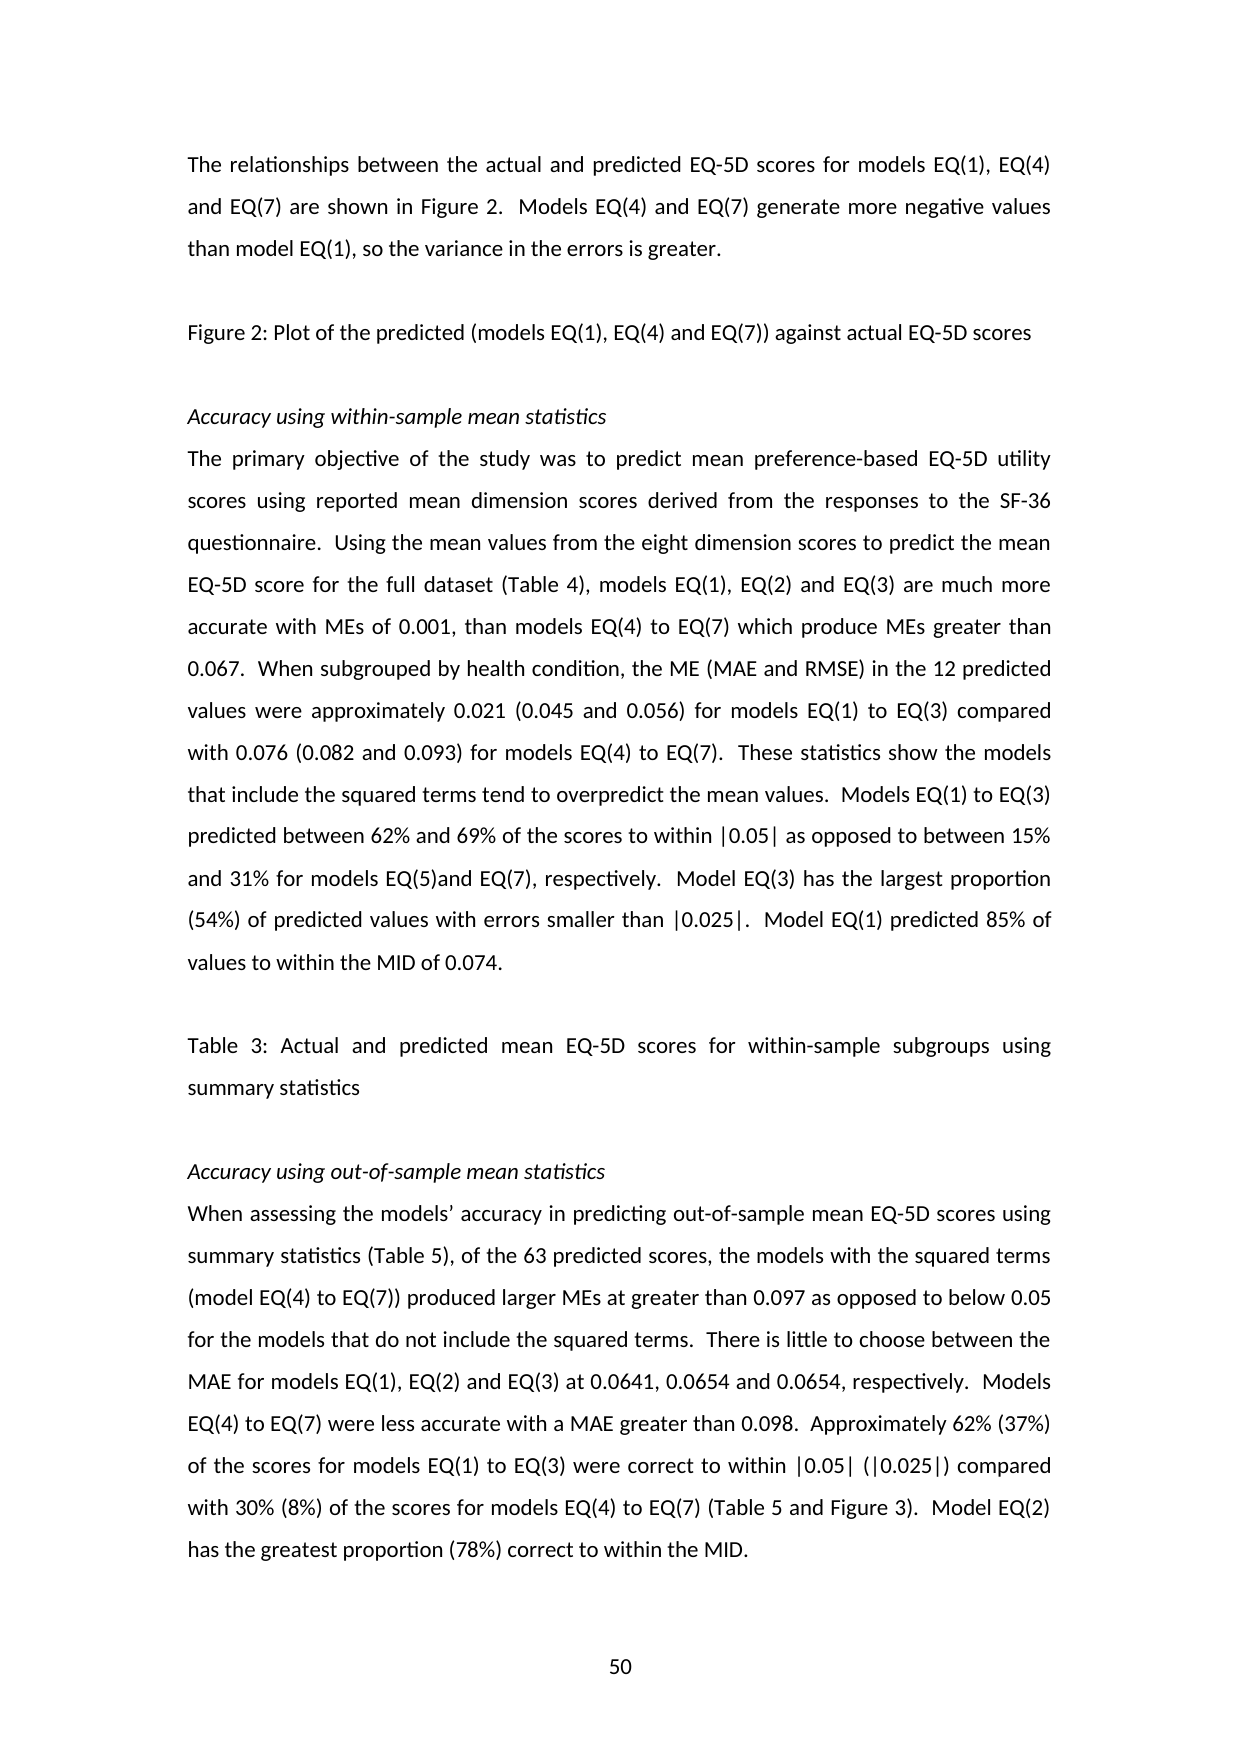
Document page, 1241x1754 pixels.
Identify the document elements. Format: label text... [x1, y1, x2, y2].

text Table 3: Actual and predicted mean EQ-5D scores for within-sample subgroups using summary statistics [187, 1032, 1053, 1102]
text Figure 2: Plot of the predicted (models EQ(1), EQ(4) and EQ(7)) against actual EQ-5D scores [187, 318, 1053, 346]
text The primary objective of the study was to predict mean preference-based EQ-5D utility scores using reported mean dimension scores derived from the responses to the SF-36 questionnaire. Using the mean values from the eight dimension scores to predict the mean EQ-5D score for the full dataset (Table 4), models EQ(1), EQ(2) and EQ(3) are much more accurate with MEs of 0.001, than models EQ(4) to EQ(7) which produce MEs greater than 0.067. When subgrouped by health condition, the ME (MAE and RMSE) in the 12 predicted values were approximately 0.021 (0.045 and 0.056) for models EQ(1) to EQ(3) compared with 0.076 (0.082 and 0.093) for models EQ(4) to EQ(7). These statistics show the models that include the squared terms tend to overpredict the mean values. Models EQ(1) to EQ(3) predicted between 62% and 69% of the scores to within |0.05| as opposed to between 15% and 31% for models EQ(5)and EQ(7), respectively. Model EQ(3) has the largest proportion (54%) of predicted values with errors smaller than |0.025|. Model EQ(1) predicted 85% of values to within the MID of 0.074. [187, 444, 1053, 976]
text Accuracy using within-sample mean statistics [187, 402, 1053, 430]
text Accuracy using out-of-sample mean statistics [187, 1157, 1053, 1186]
text The relationships between the actual and predicted EQ-5D scores for models EQ(1), EQ(4) and EQ(7) are shown in Figure 2. Models EQ(4) and EQ(7) generate more negative values than model EQ(1), so the variance in the errors is greater. [187, 150, 1053, 262]
text When assessing the models’ accuracy in predicting out-of-sample mean EQ-5D scores using summary statistics (Table 5), of the 63 predicted scores, the models with the squared terms (model EQ(4) to EQ(7)) produced larger MEs at greater than 0.097 as opposed to below 0.05 for the models that do not include the squared terms. There is little to choose between the MAE for models EQ(1), EQ(2) and EQ(3) at 0.0641, 0.0654 and 0.0654, respectively. Models EQ(4) to EQ(7) were less accurate with a MAE greater than 0.098. Approximately 62% (37%) of the scores for models EQ(1) to EQ(3) were correct to within |0.05| (|0.025|) compared with 30% (8%) of the scores for models EQ(4) to EQ(7) (Table 5 and Figure 3). Model EQ(2) has the greatest proportion (78%) correct to within the MID. [187, 1199, 1053, 1563]
